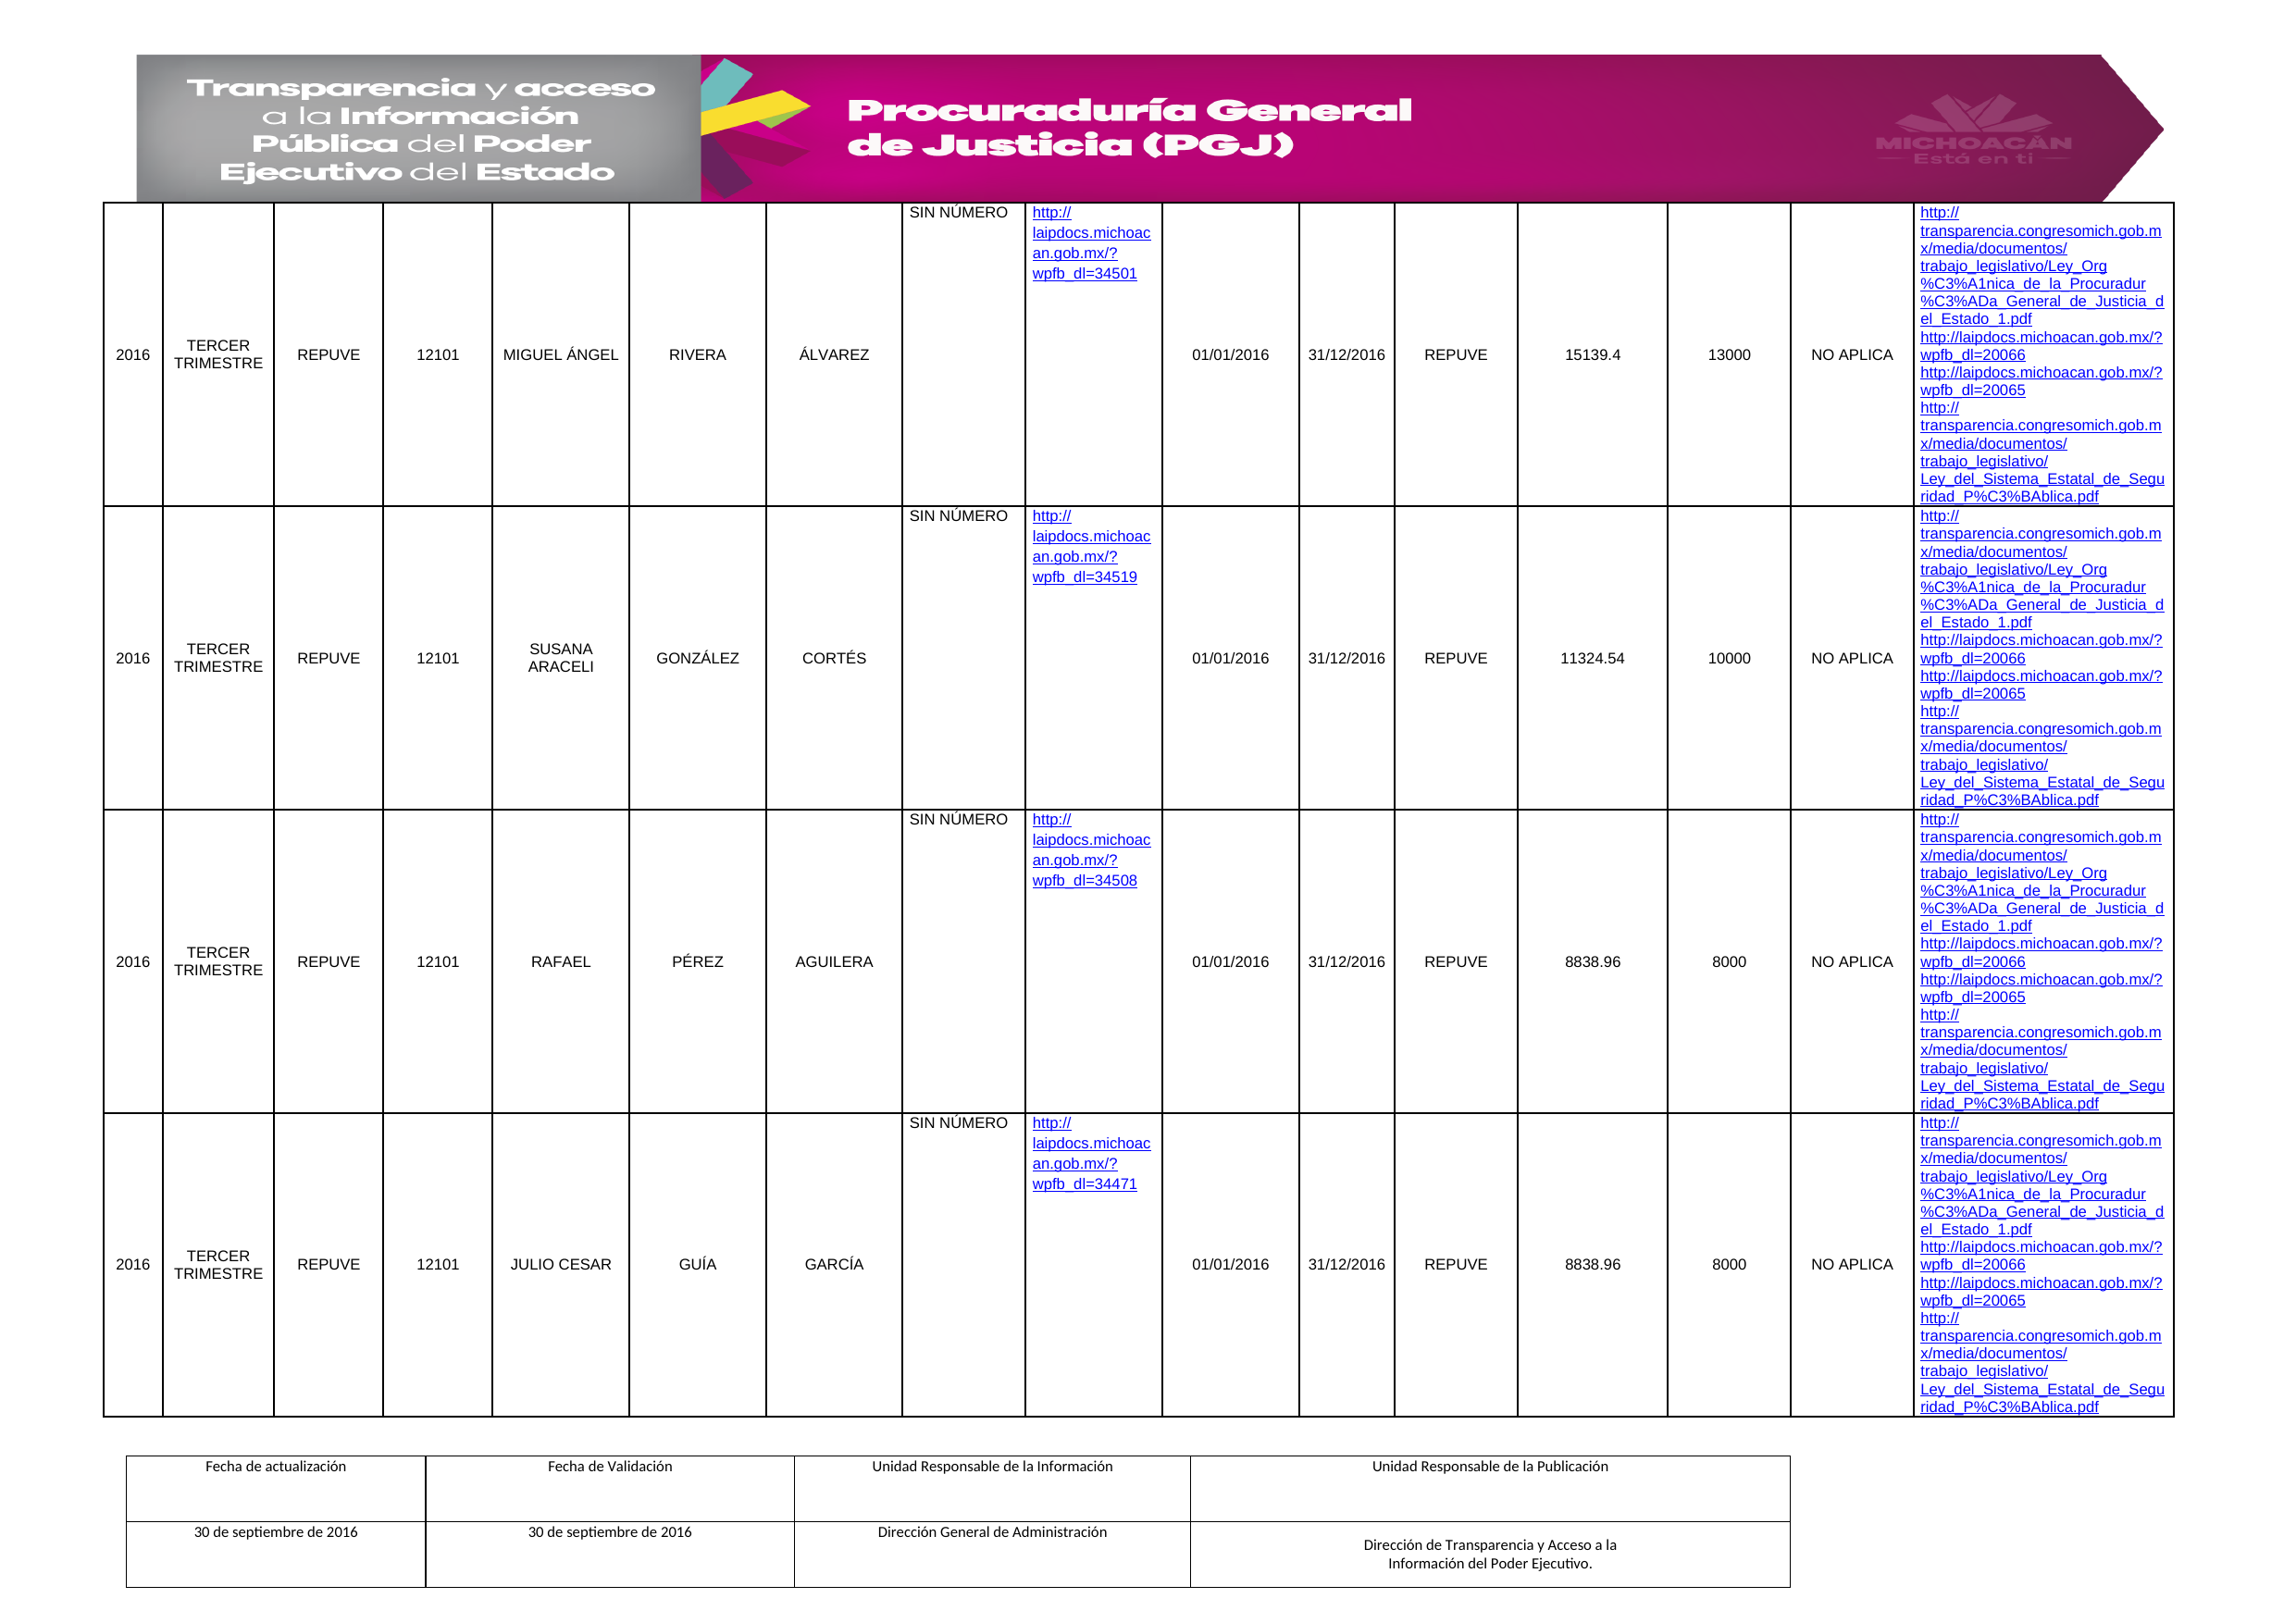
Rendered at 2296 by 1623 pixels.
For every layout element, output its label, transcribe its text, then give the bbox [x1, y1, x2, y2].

table_cell http://laipdocs.michoacan.gob.mx/?wpfb_dl=34519 [1026, 507, 1161, 809]
table_cell REPUVE [1396, 507, 1517, 809]
table_cell 2016 [105, 204, 162, 505]
table_cell AGUILERA [767, 811, 901, 1112]
table_cell GARCÍA [767, 1114, 901, 1416]
table_cell MIGUEL ÁNGEL [493, 204, 628, 505]
table_cell 10000 [1669, 507, 1790, 809]
table_cell 8000 [1669, 811, 1790, 1112]
table_cell 31/12/2016 [1300, 811, 1394, 1112]
table_cell REPUVE [275, 811, 382, 1112]
table_cell REPUVE [275, 204, 382, 505]
table_cell 01/01/2016 [1163, 507, 1298, 809]
table_cell NO APLICA [1792, 1114, 1913, 1416]
table_cell NO APLICA [1792, 507, 1913, 809]
table_cell TERCER TRIMESTRE [164, 1114, 273, 1416]
table_cell 2016 [105, 811, 162, 1112]
table_cell NO APLICA [1792, 811, 1913, 1112]
table_cell REPUVE [275, 1114, 382, 1416]
table_cell SIN NÚMERO [903, 811, 1024, 1112]
table_cell SIN NÚMERO [903, 1114, 1024, 1416]
table_cell REPUVE [1396, 1114, 1517, 1416]
table_cell RAFAEL [493, 811, 628, 1112]
table_cell 31/12/2016 [1300, 204, 1394, 505]
table_cell 12101 [384, 204, 491, 505]
table_cell 2016 [105, 1114, 162, 1416]
table_cell REPUVE [1396, 204, 1517, 505]
table_cell 13000 [1669, 204, 1790, 505]
table_cell 11324.54 [1519, 507, 1667, 809]
table_cell NO APLICA [1792, 204, 1913, 505]
table_cell PÉREZ [630, 811, 765, 1112]
table_cell 8838.96 [1519, 1114, 1667, 1416]
table_cell SIN NÚMERO [903, 204, 1024, 505]
table_cell 15139.4 [1519, 204, 1667, 505]
table_cell http://laipdocs.michoacan.gob.mx/?wpfb_dl=34501 [1026, 204, 1161, 505]
table_cell 12101 [384, 811, 491, 1112]
table_cell TERCER TRIMESTRE [164, 811, 273, 1112]
table_cell 8838.96 [1519, 811, 1667, 1112]
table_cell http://laipdocs.michoacan.gob.mx/?wpfb_dl=34508 [1026, 811, 1161, 1112]
table_cell 12101 [384, 1114, 491, 1416]
table_cell TERCER TRIMESTRE [164, 507, 273, 809]
table_cell CORTÉS [767, 507, 901, 809]
table_cell http://laipdocs.michoacan.gob.mx/?wpfb_dl=34471 [1026, 1114, 1161, 1416]
table_cell GUÍA [630, 1114, 765, 1416]
table_cell JULIO CESAR [493, 1114, 628, 1416]
table_cell REPUVE [1396, 811, 1517, 1112]
table_cell GONZÁLEZ [630, 507, 765, 809]
table_cell 31/12/2016 [1300, 1114, 1394, 1416]
table_cell ÁLVAREZ [767, 204, 901, 505]
table_cell 12101 [384, 507, 491, 809]
picture [136, 55, 2165, 202]
table_cell REPUVE [275, 507, 382, 809]
table_cell TERCER TRIMESTRE [164, 204, 273, 505]
table_cell 01/01/2016 [1163, 811, 1298, 1112]
table_cell SIN NÚMERO [903, 507, 1024, 809]
table_cell SUSANA ARACELI [493, 507, 628, 809]
table_cell 01/01/2016 [1163, 1114, 1298, 1416]
table_cell 2016 [105, 507, 162, 809]
table_cell 31/12/2016 [1300, 507, 1394, 809]
table_cell 01/01/2016 [1163, 204, 1298, 505]
table_cell RIVERA [630, 204, 765, 505]
table_cell 8000 [1669, 1114, 1790, 1416]
